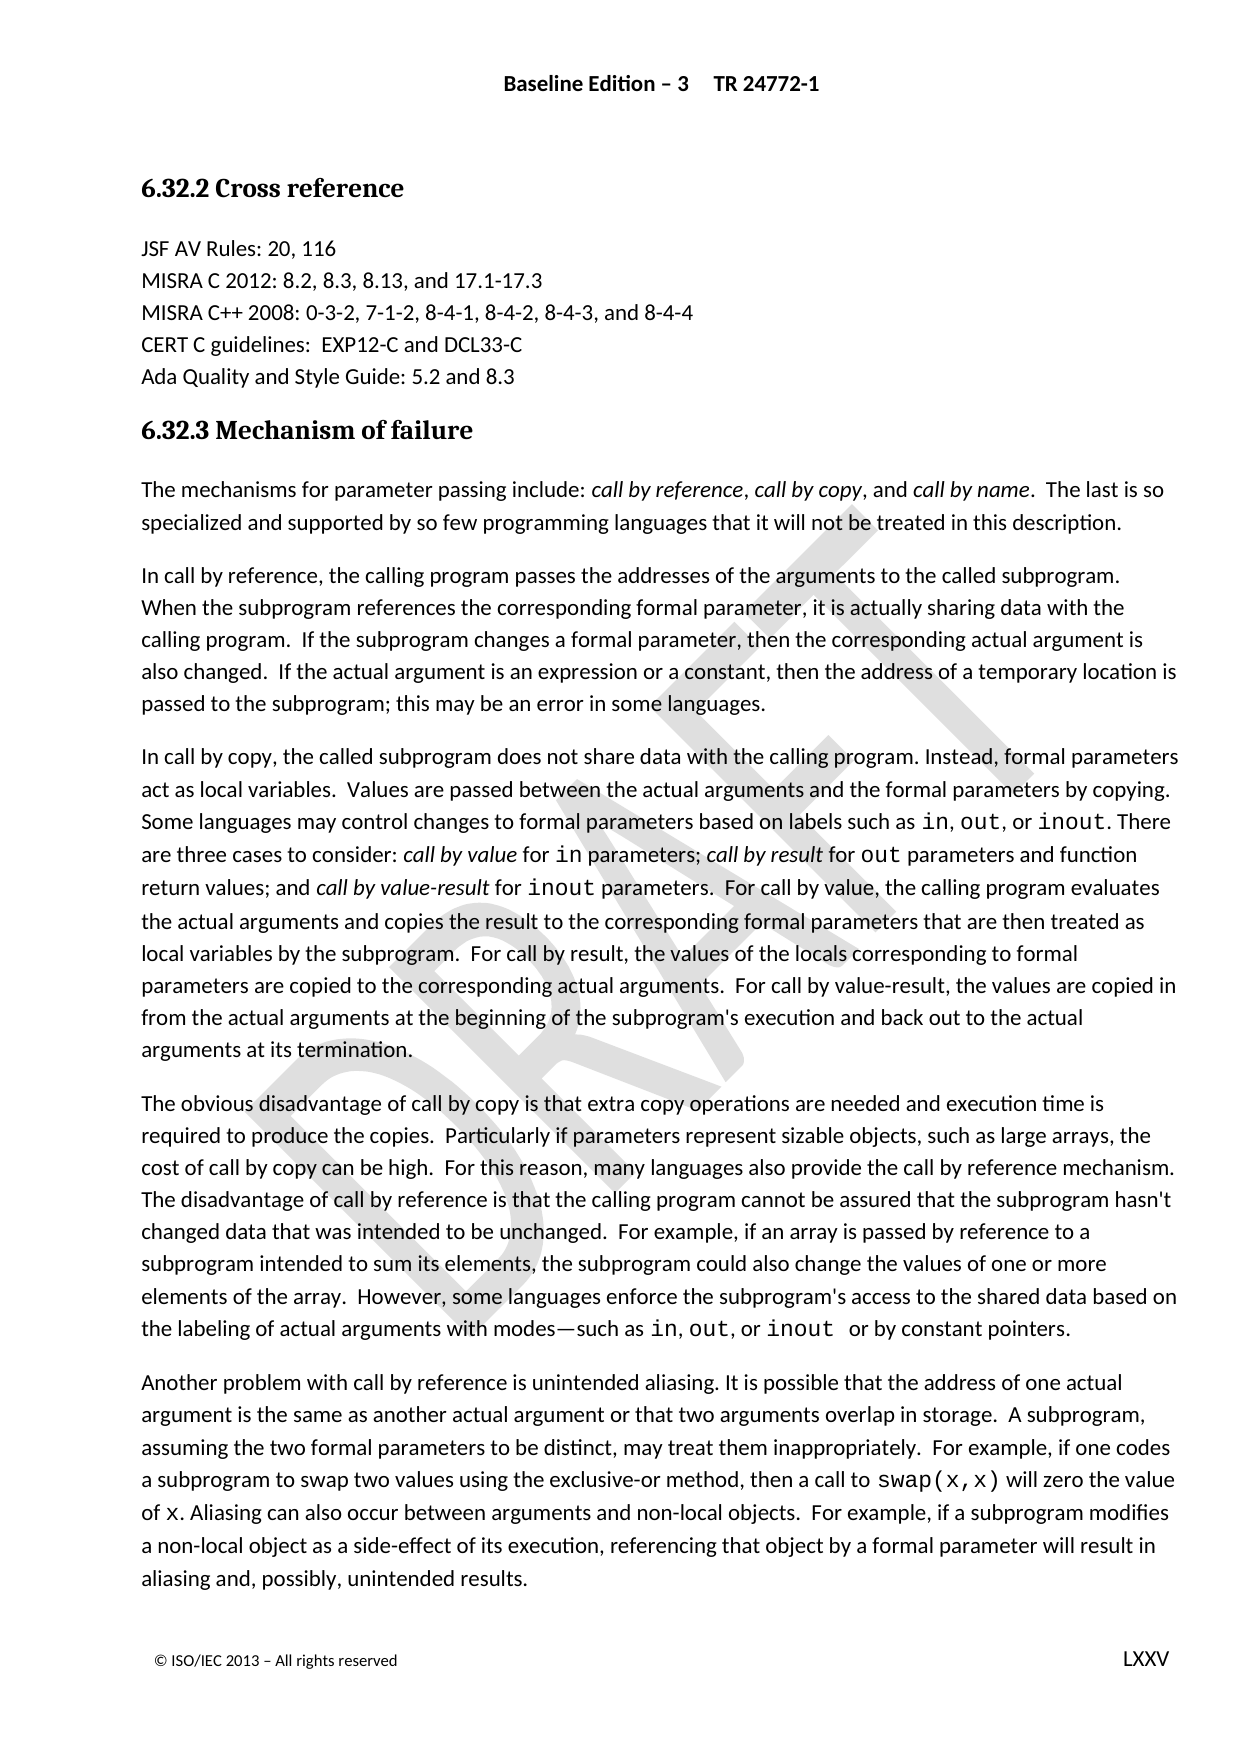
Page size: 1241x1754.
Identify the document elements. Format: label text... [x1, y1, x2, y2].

text In call by copy, the called subprogram does not share data with the calling program. Instead, formal parameters act as local variables. Values are passed between the actual arguments and the formal parameters by copying. Some languages may control changes to formal parameters based on labels such as in, out, or inout. There are three cases to consider: call by value for in parameters; call by result for out parameters and function return values; and call by value-result for inout parameters. For call by value, the calling program evaluates the actual arguments and copies the result to the corresponding formal parameters that are then treated as local variables by the subprogram. For call by result, the values of the locals corresponding to formal parameters are copied to the corresponding actual arguments. For call by value-result, the values are copied in from the actual arguments at the beginning of the subprogram's execution and back out to the actual arguments at its termination. [141, 742, 1182, 1064]
text The obvious disadvantage of call by copy is that extra copy operations are needed and execution time is required to produce the copies. Particularly if parameters represent sizable objects, such as large arrays, the cost of call by copy can be high. For this reason, many languages also provide the call by reference mechanism. The disadvantage of call by reference is that the calling program cannot be assured that the subprogram hasn't changed data that was intended to be unchanged. For example, if an array is passed by reference to a subprogram intended to sum its elements, the subprogram could also change the values of one or more elements of the array. However, some languages enforce the subprogram's access to the shared data based on the labeling of actual arguments with modes—such as in, out, or inout or by constant pointers. [141, 1089, 1182, 1343]
text The mechanisms for parameter passing include: call by reference, call by copy, and call by name. The last is so specialized and supported by so few programming languages that it will not be treated in this description. [141, 476, 1182, 536]
text In call by reference, the calling program passes the addresses of the arguments to the called subprogram. When the subprogram references the corresponding formal parameter, it is actually sharing data with the calling program. If the subprogram changes a formal parameter, then the corresponding actual argument is also changed. If the actual argument is an expression or a constant, then the address of a temporary location is passed to the subprogram; this may be an error in some languages. [141, 561, 1182, 717]
text CERT C guidelines: EXP12-C and DCL33-C [141, 330, 1182, 358]
text MISRA C++ 2008: 0-3-2, 7-1-2, 8-4-1, 8-4-2, 8-4-3, and 8-4-4 [141, 298, 1182, 326]
subtitle 6.32.3 Mechanism of failure [141, 415, 1182, 447]
text Ada Quality and Style Guide: 5.2 and 8.3 [141, 362, 1182, 390]
text JSF AV Rules: 20, 116 MISRA C 2012: 8.2, 8.3, 8.13, and 17.1-17.3 [141, 234, 1182, 294]
subtitle 6.32.2 Cross reference [141, 173, 1182, 205]
text Another problem with call by reference is unintended aliasing. It is possible that the address of one actual argument is the same as another actual argument or that two arguments overlap in storage. A subprogram, assuming the two formal parameters to be distinct, may treat them inappropriately. For example, if one codes a subprogram to swap two values using the exclusive-or method, then a call to swap(x,x) will zero the value of x. Aliasing can also occur between arguments and non-local objects. For example, if a subprogram modifies a non-local object as a side-effect of its execution, referencing that object by a formal parameter will result in aliasing and, possibly, unintended results. [141, 1368, 1182, 1592]
